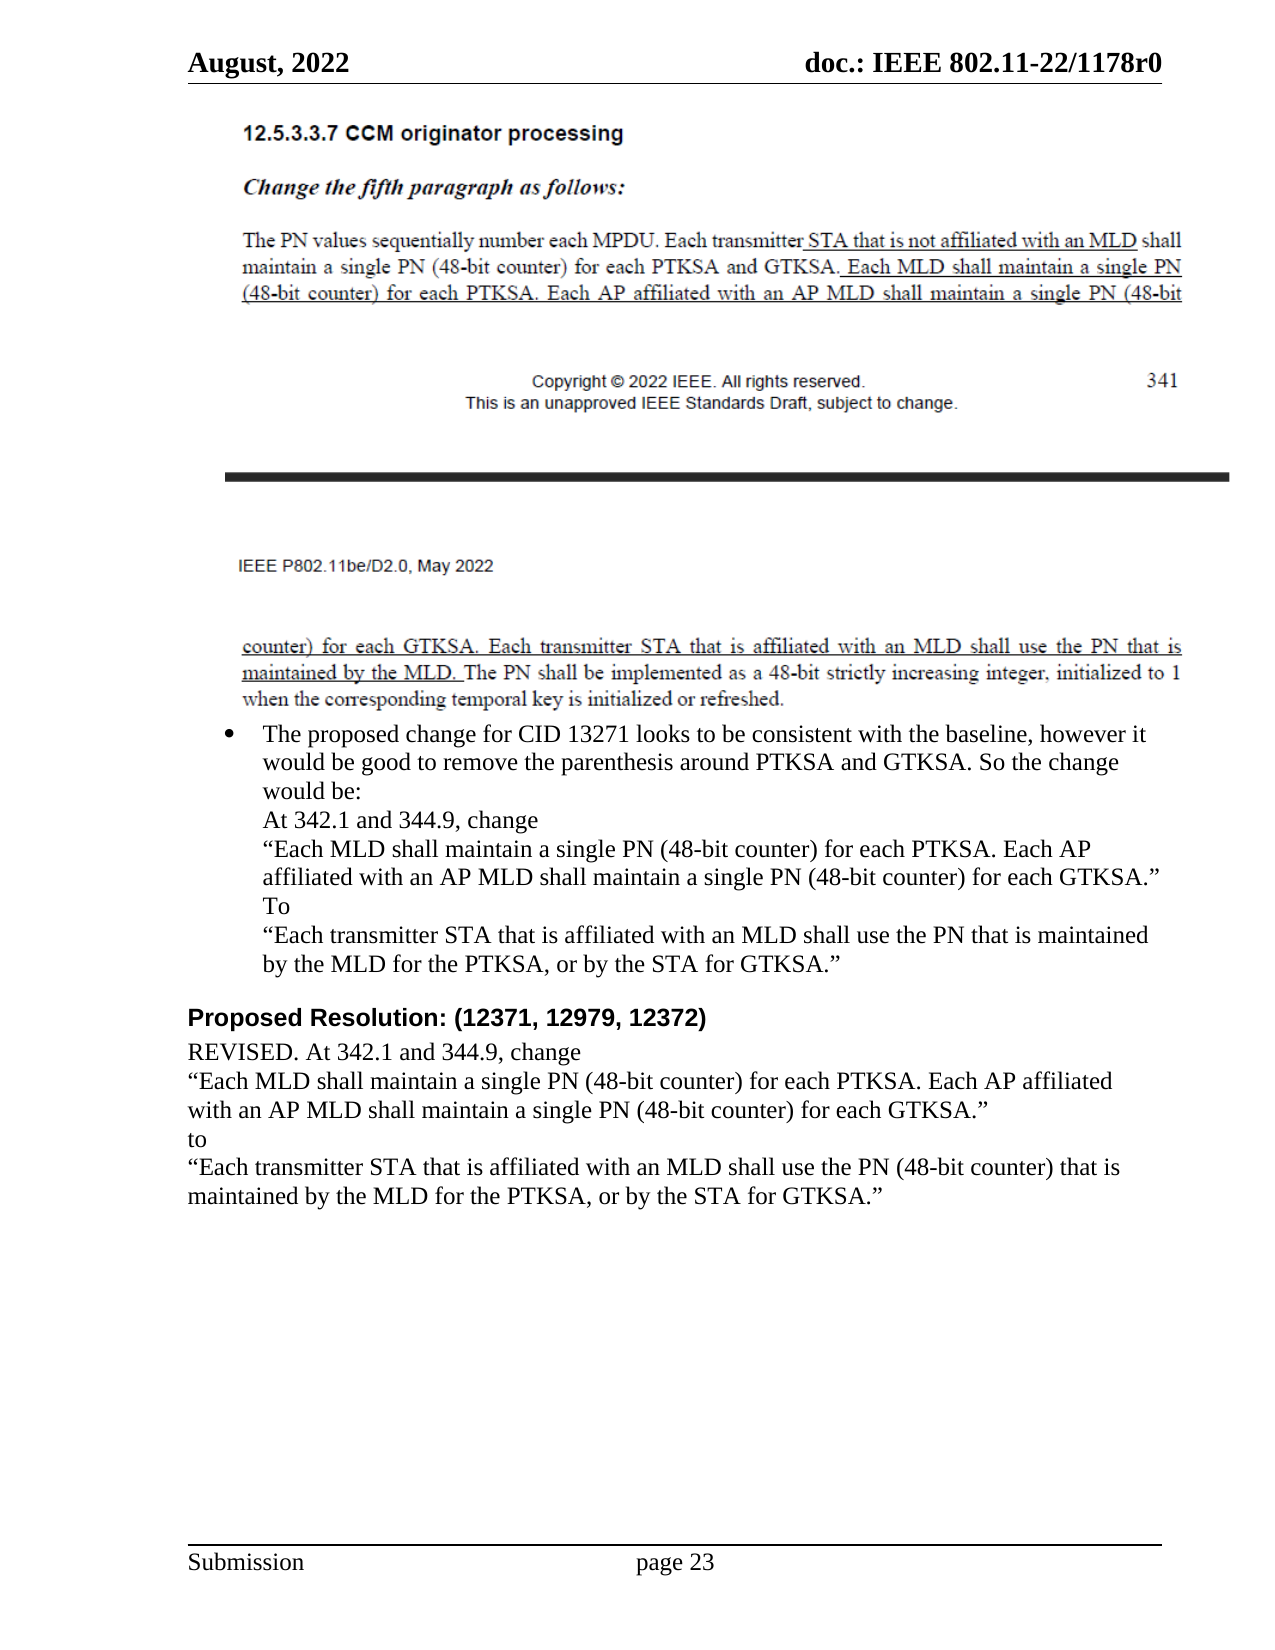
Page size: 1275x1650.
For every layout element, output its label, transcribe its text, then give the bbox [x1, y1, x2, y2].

text “Each transmitter STA that is affiliated with an MLD shall use the PN (48-bit counter) that is maintained by the MLD for the PTKSA, or by the STA for GTKSA.” [187, 1152, 1162, 1210]
list At 342.1 and 344.9, change [262, 805, 1162, 834]
list “Each transmitter STA that is affiliated with an MLD shall use the PN that is maintained by the MLD for the PTKSA, or by the STA for GTKSA.” [262, 920, 1162, 977]
list The proposed change for CID 13271 looks to be consistent with the baseline, however it would be good to remove the parenthesis around PTKSA and GTKSA. So the change would be: [225, 719, 1162, 805]
text “Each MLD shall maintain a single PN (48-bit counter) for each PTKSA. Each AP affiliated with an AP MLD shall maintain a single PN (48-bit counter) for each GTKSA.” [187, 1066, 1162, 1124]
list To [262, 891, 1162, 920]
text REVISED. At 342.1 and 344.9, change [187, 1037, 1162, 1066]
picture [225, 112, 1230, 719]
list “Each MLD shall maintain a single PN (48-bit counter) for each PTKSA. Each AP affiliated with an AP MLD shall maintain a single PN (48-bit counter) for each GTKSA.” [262, 834, 1162, 891]
text to [187, 1124, 1162, 1152]
subtitle Proposed Resolution: (12371, 12979, 12372) [187, 1002, 1162, 1031]
